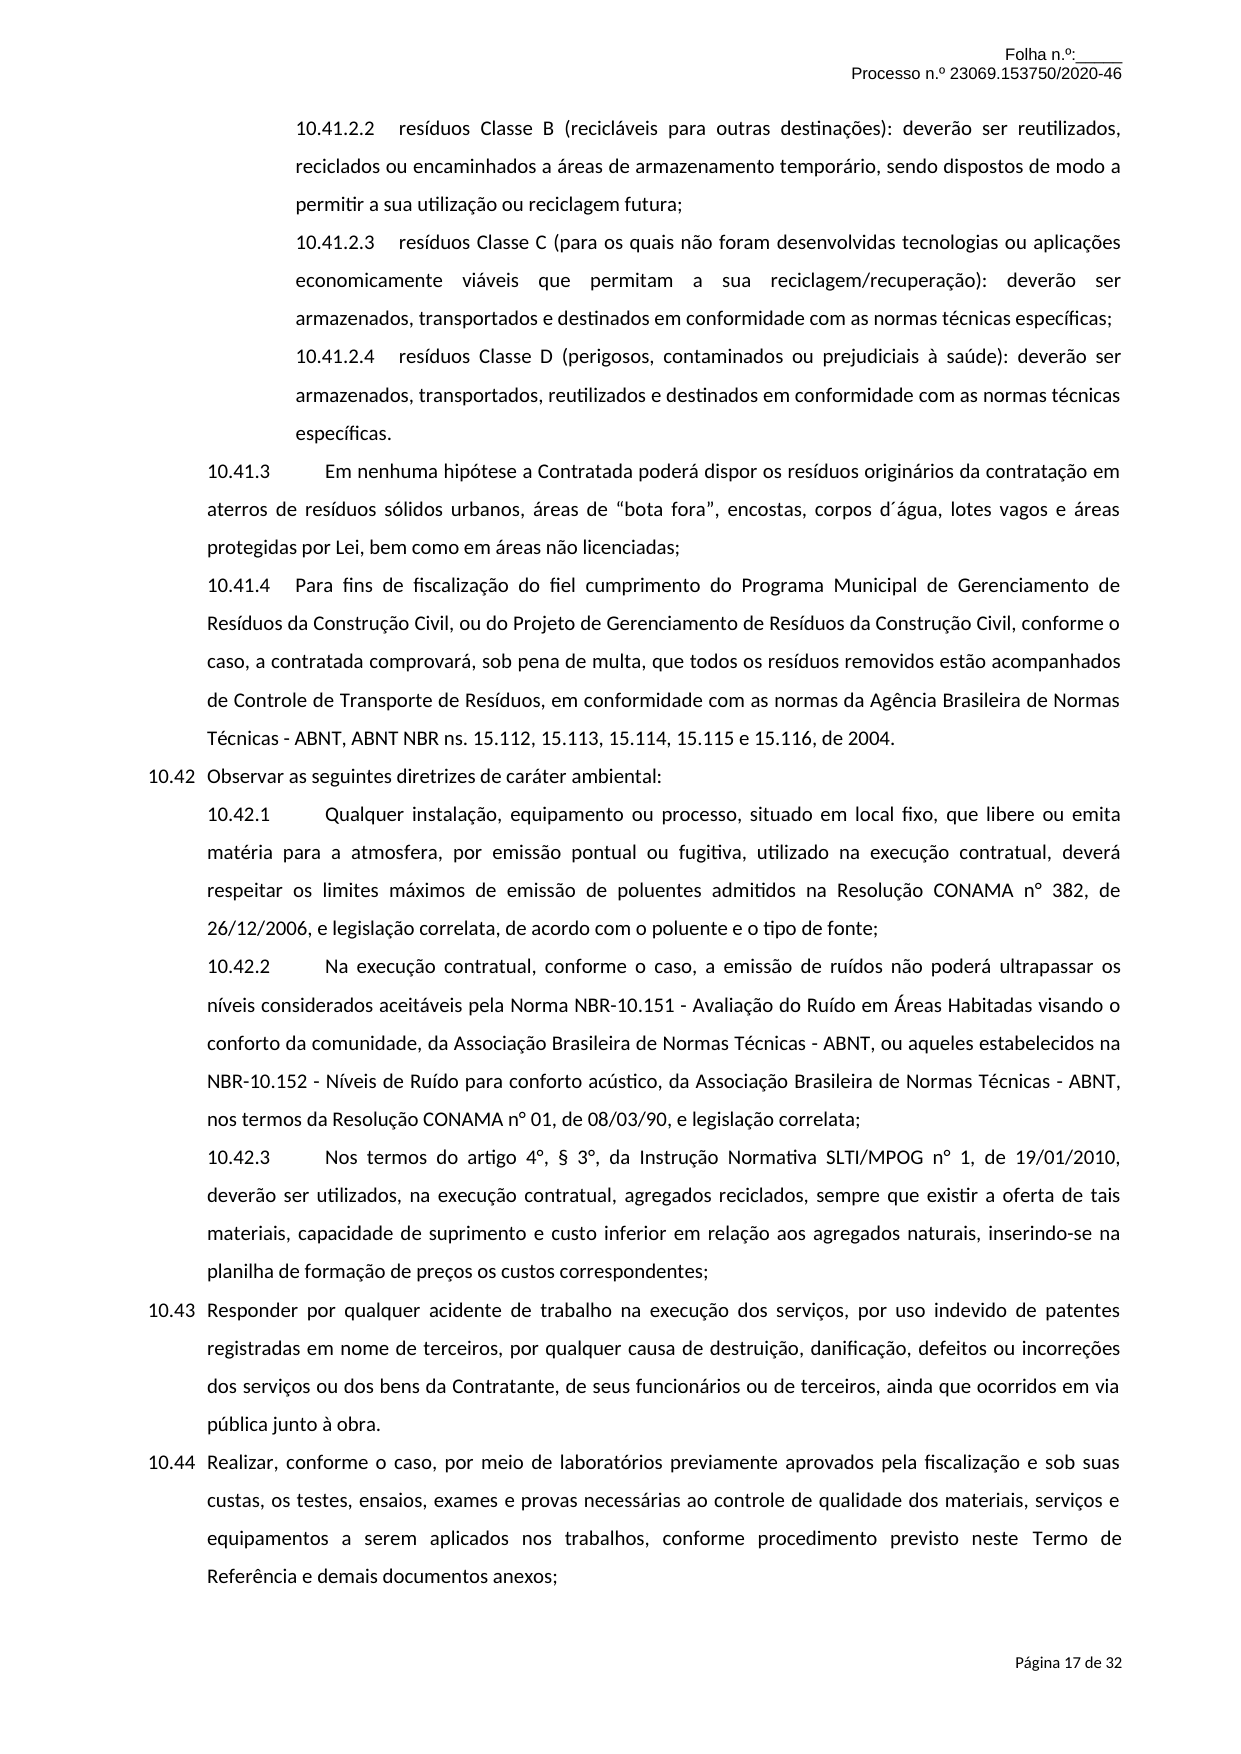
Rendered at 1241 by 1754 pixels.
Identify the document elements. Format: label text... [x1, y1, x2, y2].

list Observar as seguintes diretrizes de caráter ambiental: [148, 763, 1122, 788]
list resíduos Classe D (perigosos, contaminados ou prejudiciais à saúde): deverão ser armazenados, transportados, reutilizados e destinados em conformidade com as normas técnicas específicas. [295, 344, 1122, 445]
list resíduos Classe B (recicláveis para outras destinações): deverão ser reutilizados, reciclados ou encaminhados a áreas de armazenamento temporário, sendo dispostos de modo a permitir a sua utilização ou reciclagem futura; [295, 115, 1122, 217]
list Para fins de fiscalização do fiel cumprimento do Programa Municipal de Gerenciamento de Resíduos da Construção Civil, ou do Projeto de Gerenciamento de Resíduos da Construção Civil, conforme o caso, a contratada comprovará, sob pena de multa, que todos os resíduos removidos estão acompanhados de Controle de Transporte de Resíduos, em conformidade com as normas da Agência Brasileira de Normas Técnicas - ABNT, ABNT NBR ns. 15.112, 15.113, 15.114, 15.115 e 15.116, de 2004. [207, 572, 1122, 750]
list Qualquer instalação, equipamento ou processo, situado em local fixo, que libere ou emita matéria para a atmosfera, por emissão pontual ou fugitiva, utilizado na execução contratual, deverá respeitar os limites máximos de emissão de poluentes admitidos na Resolução CONAMA n° 382, de 26/12/2006, e legislação correlata, de acordo com o poluente e o tipo de fonte; [207, 801, 1122, 941]
list Nos termos do artigo 4°, § 3°, da Instrução Normativa SLTI/MPOG n° 1, de 19/01/2010, deverão ser utilizados, na execução contratual, agregados reciclados, sempre que existir a oferta de tais materiais, capacidade de suprimento e custo inferior em relação aos agregados naturais, inserindo-se na planilha de formação de preços os custos correspondentes; [207, 1144, 1122, 1284]
list Responder por qualquer acidente de trabalho na execução dos serviços, por uso indevido de patentes registradas em nome de terceiros, por qualquer causa de destruição, danificação, defeitos ou incorreções dos serviços ou dos bens da Contratante, de seus funcionários ou de terceiros, ainda que ocorridos em via pública junto à obra. [148, 1297, 1122, 1437]
list Realizar, conforme o caso, por meio de laboratórios previamente aprovados pela fiscalização e sob suas custas, os testes, ensaios, exames e provas necessárias ao controle de qualidade dos materiais, serviços e equipamentos a serem aplicados nos trabalhos, conforme procedimento previsto neste Termo de Referência e demais documentos anexos; [148, 1449, 1122, 1589]
list resíduos Classe C (para os quais não foram desenvolvidas tecnologias ou aplicações economicamente viáveis que permitam a sua reciclagem/recuperação): deverão ser armazenados, transportados e destinados em conformidade com as normas técnicas específicas; [295, 229, 1122, 331]
list Na execução contratual, conforme o caso, a emissão de ruídos não poderá ultrapassar os níveis considerados aceitáveis pela Norma NBR-10.151 - Avaliação do Ruído em Áreas Habitadas visando o conforto da comunidade, da Associação Brasileira de Normas Técnicas - ABNT, ou aqueles estabelecidos na NBR-10.152 - Níveis de Ruído para conforto acústico, da Associação Brasileira de Normas Técnicas - ABNT, nos termos da Resolução CONAMA n° 01, de 08/03/90, e legislação correlata; [207, 954, 1122, 1132]
list Em nenhuma hipótese a Contratada poderá dispor os resíduos originários da contratação em aterros de resíduos sólidos urbanos, áreas de “bota fora”, encostas, corpos d´água, lotes vagos e áreas protegidas por Lei, bem como em áreas não licenciadas; [207, 458, 1122, 560]
